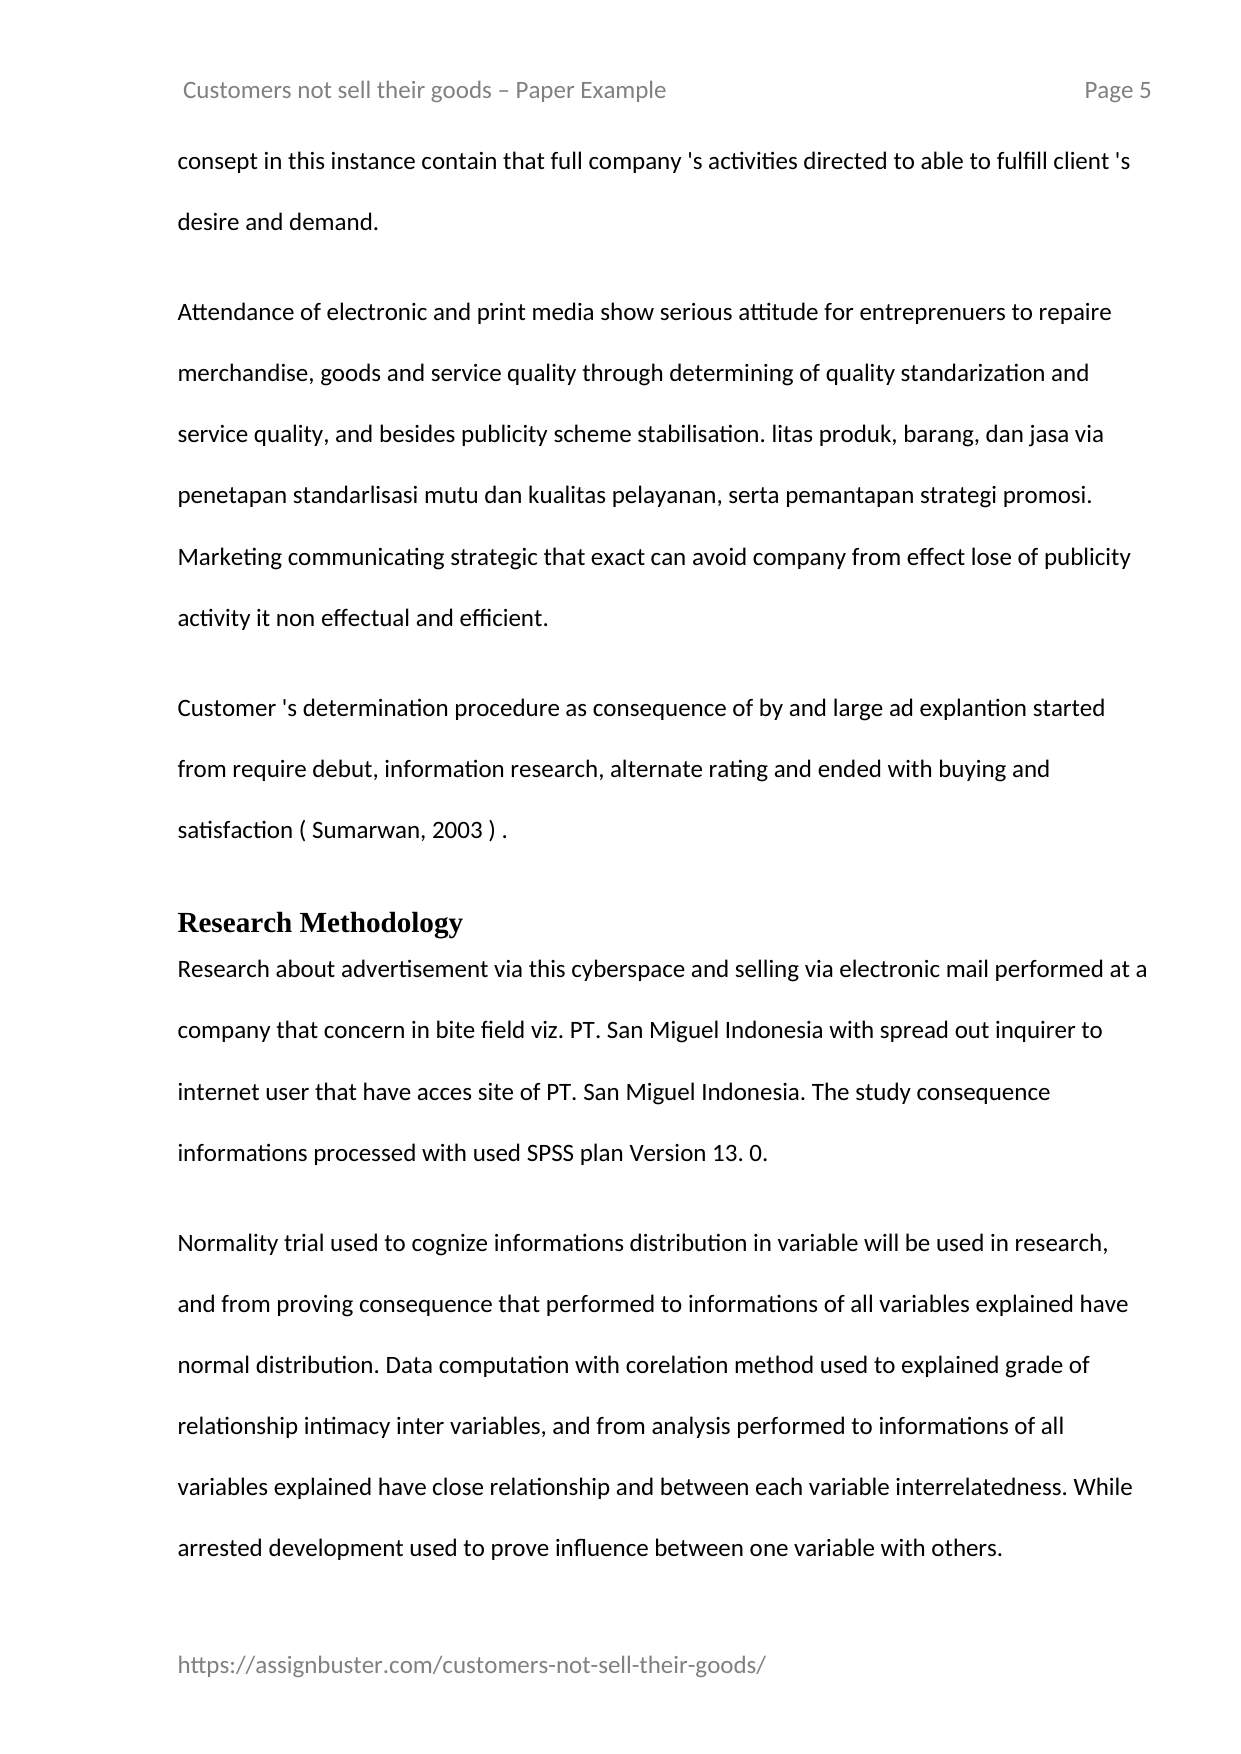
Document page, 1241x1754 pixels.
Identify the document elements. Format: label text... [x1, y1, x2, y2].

subtitle Research Methodology [177, 905, 1152, 938]
text Customer 's determination procedure as consequence of by and large ad explantion started from require debut, information research, alternate rating and ended with buying and satisfaction ( Sumarwan, 2003 ) . [177, 692, 1152, 845]
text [177, 145, 1152, 237]
text Attendance of electronic and print media show serious attitude for entreprenuers to repaire merchandise, goods and service quality through determining of quality standarization and service quality, and besides publicity scheme stabilisation. litas produk, barang, dan jasa via penetapan standarlisasi mutu dan kualitas pelayanan, serta pemantapan strategi promosi. Marketing communicating strategic that exact can avoid company from effect lose of publicity activity it non effectual and efficient. [177, 297, 1152, 632]
text Normality trial used to cognize informations distribution in variable will be used in research, and from proving consequence that performed to informations of all variables explained have normal distribution. Data computation with corelation method used to explained grade of relationship intimacy inter variables, and from analysis performed to informations of all variables explained have close relationship and between each variable interrelatedness. While arrested development used to prove influence between one variable with others. [177, 1227, 1152, 1563]
text Research about advertisement via this cyberspace and selling via electronic mail performed at a company that concern in bite field viz. PT. San Miguel Indonesia with spread out inquirer to internet user that have acces site of PT. San Miguel Indonesia. The study consequence informations processed with used SPSS plan Version 13. 0. [177, 953, 1152, 1167]
